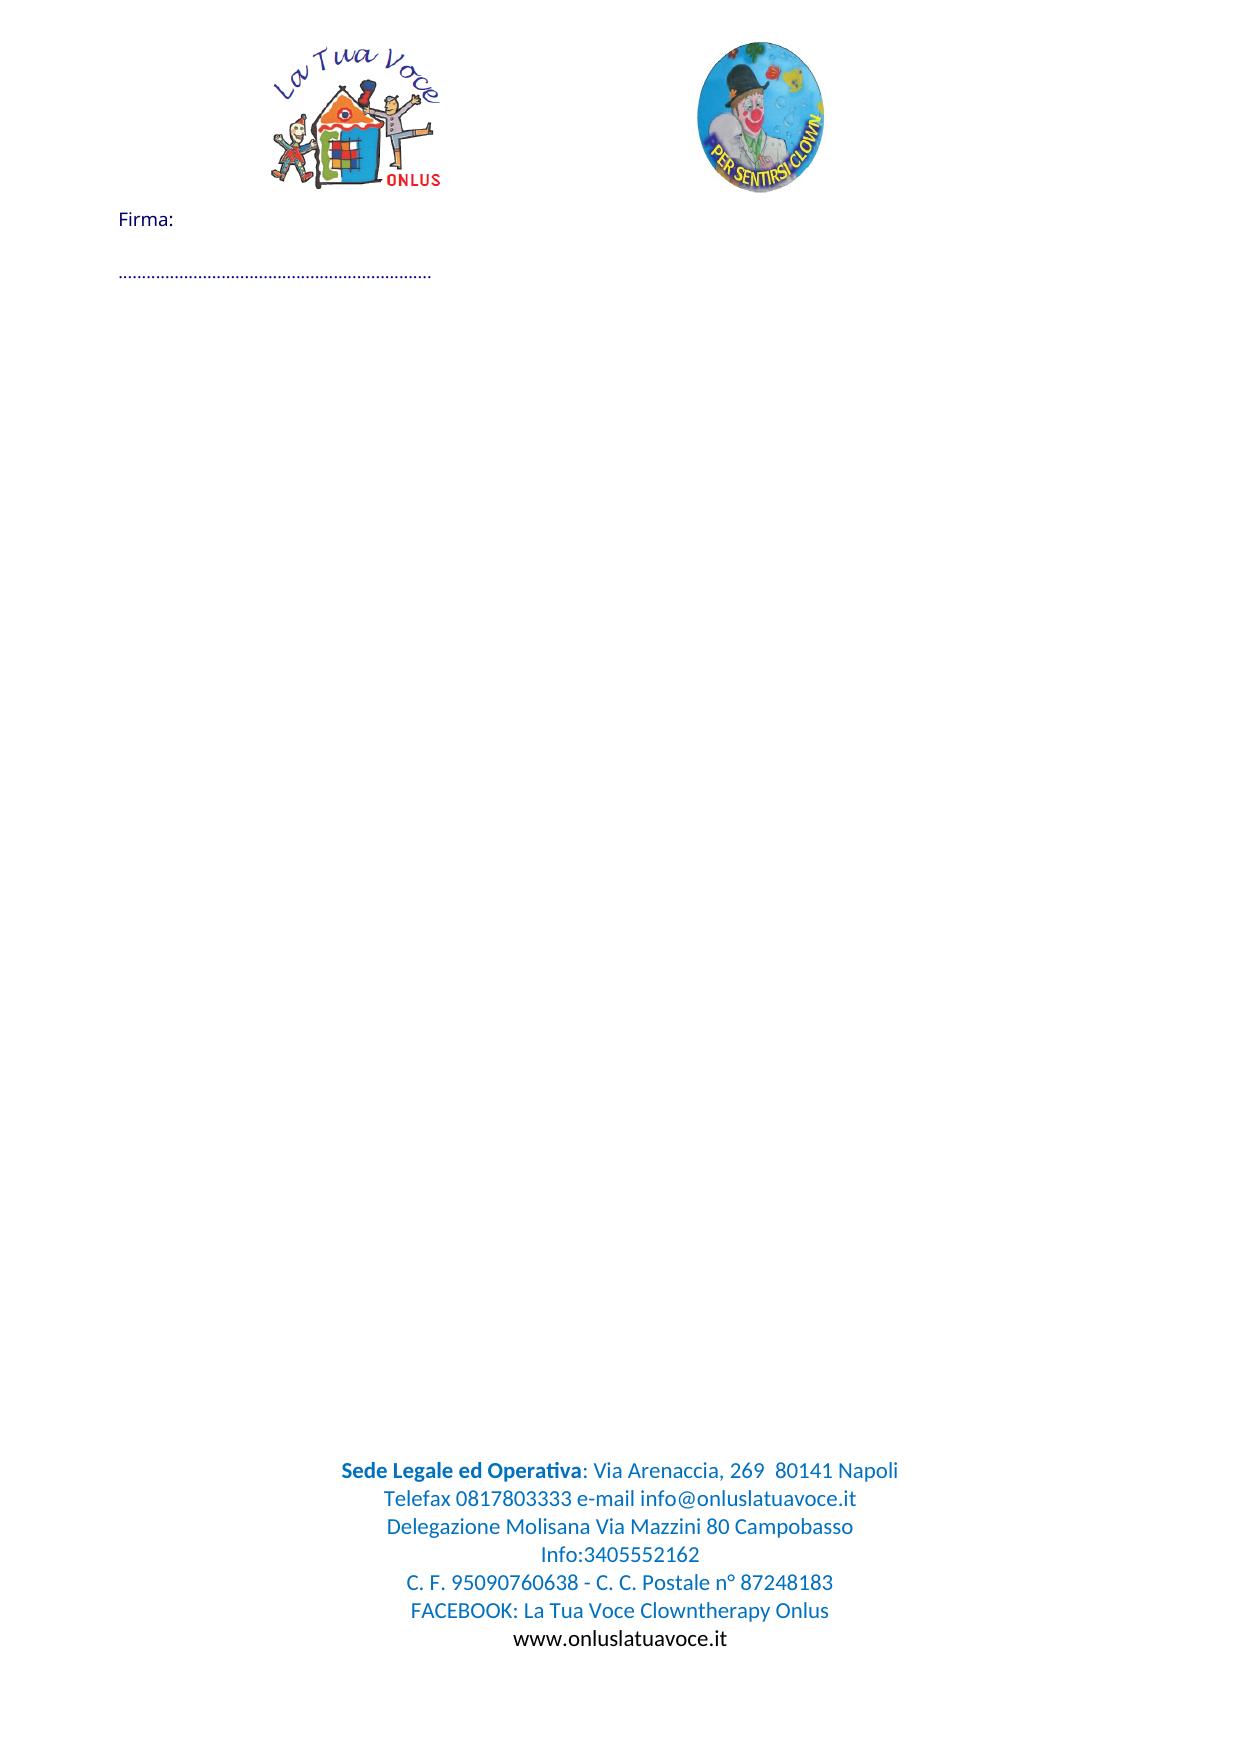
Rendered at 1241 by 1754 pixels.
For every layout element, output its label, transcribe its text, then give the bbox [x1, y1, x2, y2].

picture [242, 33, 464, 207]
text Firma: [118, 207, 1122, 232]
picture [696, 41, 828, 200]
text ................................................................... [118, 261, 1122, 283]
